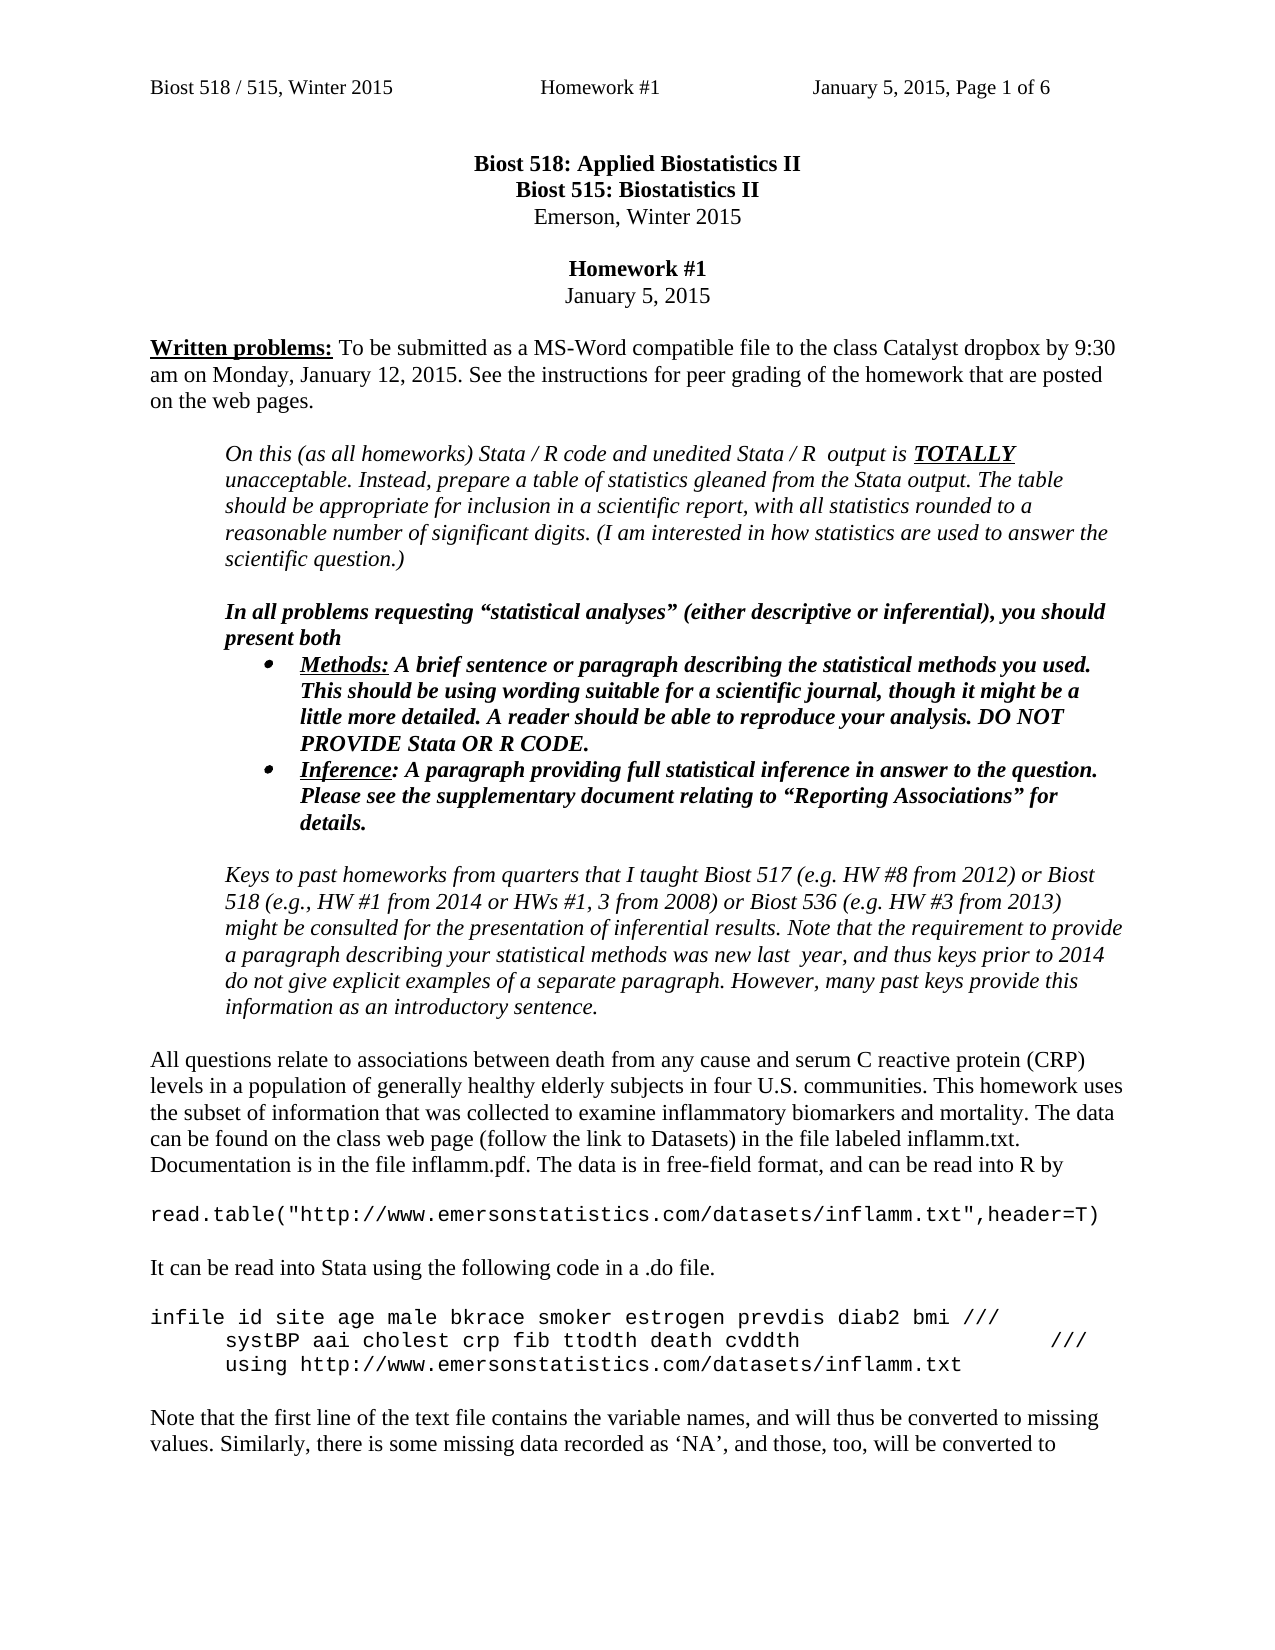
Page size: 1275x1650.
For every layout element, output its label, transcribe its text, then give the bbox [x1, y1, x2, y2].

text Biost 518: Applied Biostatistics II [150, 150, 1125, 176]
text infile id site age male bkrace smoker estrogen prevdis diab2 bmi /// [150, 1307, 1125, 1331]
text It can be read into Stata using the following code in a .do file. [150, 1254, 1125, 1281]
text On this (as all homeworks) Stata / R code and unedited Stata / R output is TOTALLY unacceptable. Instead, prepare a table of statistics gleaned from the Stata output. The table should be appropriate for inclusion in a scientific report, with all statistics rounded to a reasonable number of significant digits. (I am interested in how statistics are used to answer the scientific question.) [225, 440, 1125, 572]
text All questions relate to associations between death from any cause and serum C reactive protein (CRP) levels in a population of generally healthy elderly subjects in four communities. This homework uses the subset of information that was collected to examine inflammatory biomarkers and mortality. The data can be found on the class web page (follow the link to Datasets) in the file labeled inflamm.txt. Documentation is in the file inflamm.pdf. The data is in free-field format, and can be read into R by [150, 1046, 1125, 1178]
list Methods: A brief sentence or paragraph describing the statistical methods you used. This should be using wording suitable for a scientific journal, though it might be a little more detailed. A reader should be able to reproduce your analysis. DO NOT PROVIDE Stata OR R CODE. [262, 651, 1125, 756]
text Emerson, Winter 2015 [150, 203, 1125, 229]
text Homework #1 [150, 255, 1125, 282]
text Biost 515: Biostatistics II [150, 176, 1125, 203]
text Keys to past homeworks from quarters that I taught Biost 517 (e.g. HW #8 from 2012) or Biost 518 (e.g., HW #1 from 2014 or HWs #1, 3 from 2008) or Biost 536 (e.g. HW #3 from 2013) might be consulted for the presentation of inferential results. Note that the requirement to provide a paragraph describing your statistical methods was new last year, and thus keys prior to 2014 do not give explicit examples of a separate paragraph. However, many past keys provide this information as an introductory sentence. [225, 862, 1125, 1020]
text using http://www.emersonstatistics.com/datasets/inflamm.txt [150, 1354, 1125, 1378]
text January 5, 2015 [150, 282, 1125, 308]
text In all problems requesting “statistical analyses” (either descriptive or inferential), you should present both [225, 598, 1125, 651]
text read.table("http://www.emersonstatistics.com/datasets/inflamm.txt",header=T) [150, 1204, 1125, 1228]
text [150, 1404, 1125, 1456]
text systBP aai cholest crp fib ttodth death cvddth /// [150, 1331, 1125, 1354]
text Written problems: To be submitted as a MS-Word compatible file to the class Catalyst dropbox by 9:30 am on Monday, January 12, 2015. See the instructions for peer grading of the homework that are posted on the web pages. [150, 334, 1125, 413]
list Inference: A paragraph providing full statistical inference in answer to the question. Please see the supplementary document relating to “Reporting Associations” for details. [262, 756, 1125, 835]
